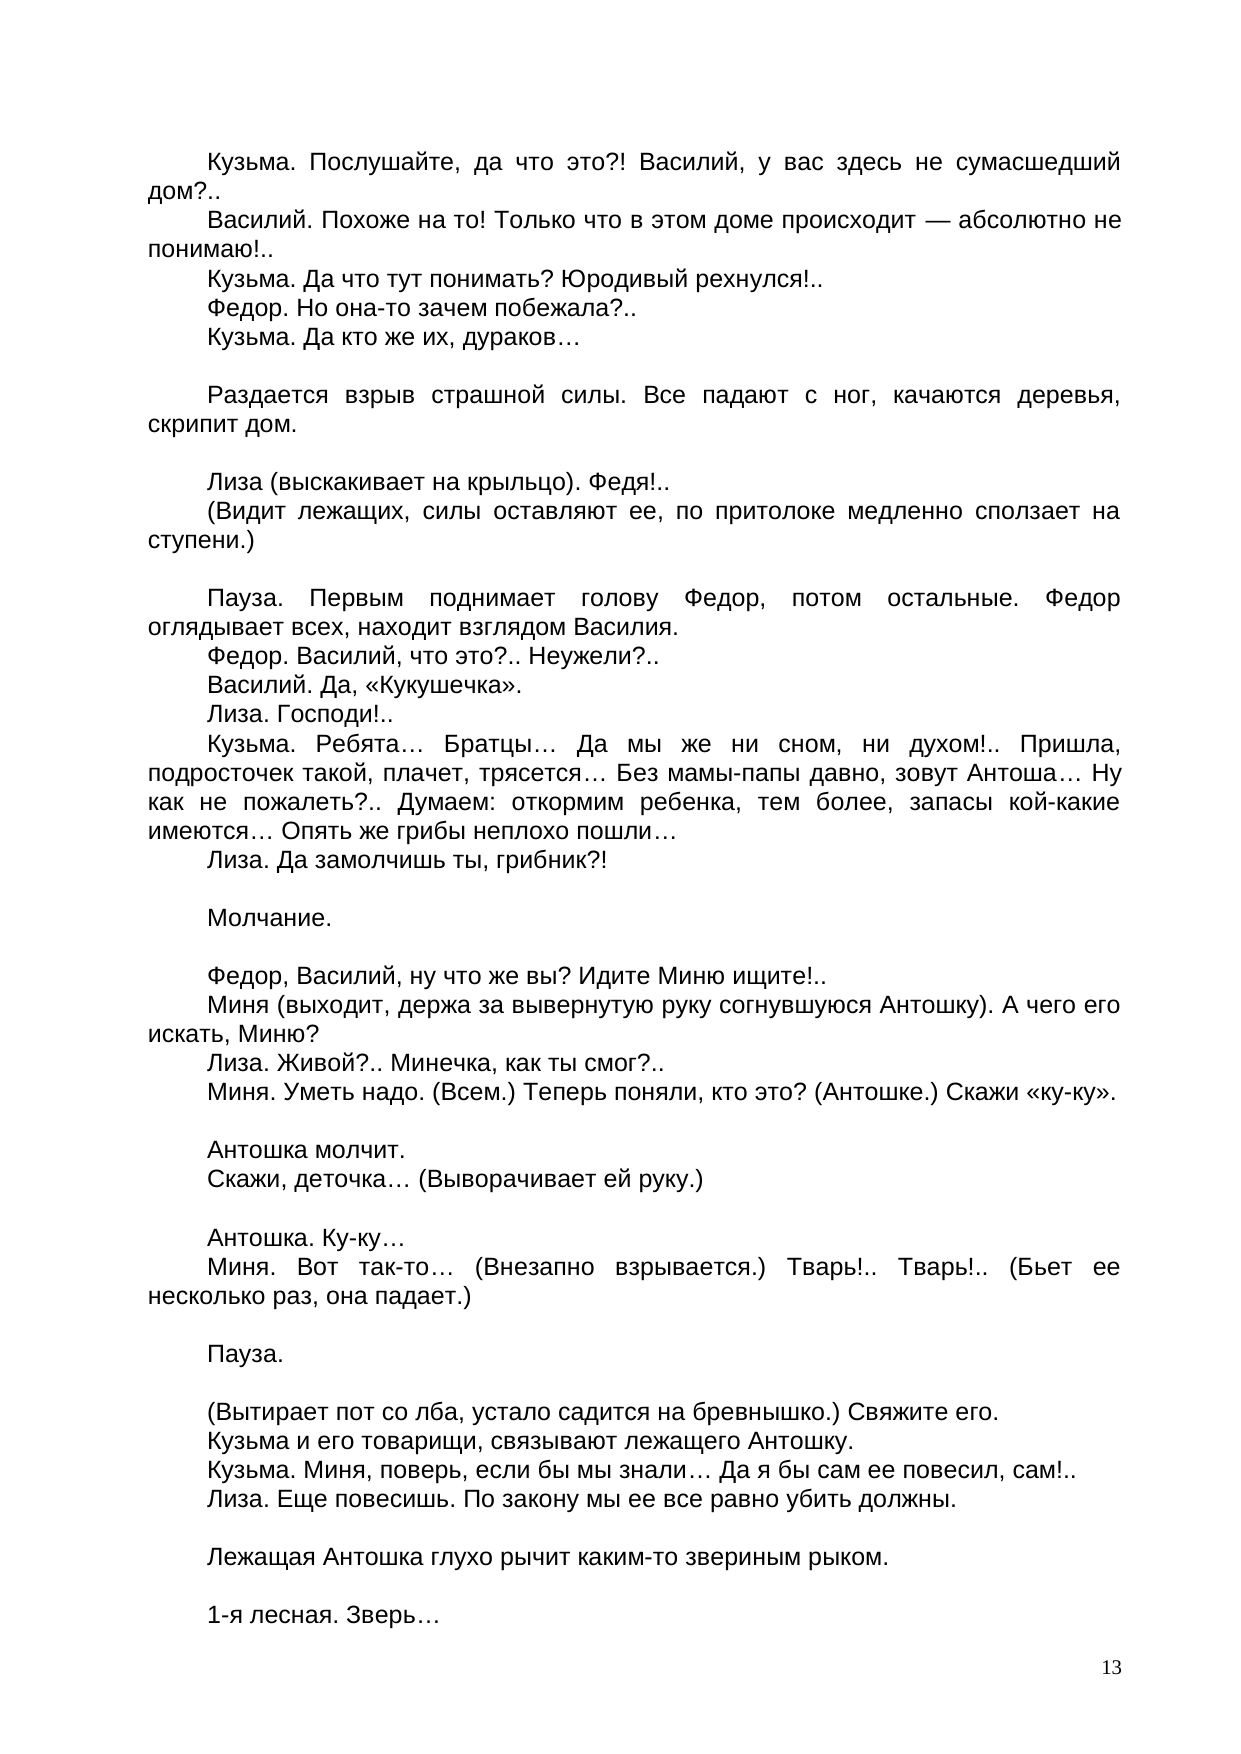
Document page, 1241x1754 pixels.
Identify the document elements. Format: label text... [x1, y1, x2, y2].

text (Видит лежащих, силы оставляют ее, по притолоке медленно сползает на ступени.) [148, 496, 1122, 554]
text Молчание. [148, 903, 1122, 932]
text Скажи, деточка (Выворачивает ей руку.) [148, 1164, 1122, 1193]
text Лиза. Еще повесишь. По закону мы ее все равно убить должны. [148, 1484, 1122, 1513]
text Федор. Но она-то зачем побежала?.. [148, 292, 1122, 322]
text Пауза. Первым поднимает голову Федор, потом остальные. Федор оглядывает всех, находит взглядом Василия. [148, 583, 1122, 641]
text Антошка молчит. [148, 1135, 1122, 1164]
text Лиза. Живой?.. Минечка, как ты смог?.. [148, 1048, 1122, 1077]
text Кузьма. Да кто же их, дураков [148, 322, 1122, 351]
text Кузьма и его товарищи, связывают лежащего Антошку. [148, 1426, 1122, 1455]
text Миня. Вот так-то (Внезапно взрывается.) Тварь!.. Тварь!.. (Бьет ее несколько раз, она падает.) [148, 1252, 1122, 1310]
text Миня. Уметь надо. (Всем.) Теперь поняли, кто это? (Антошке.) Скажи «ку-ку». [148, 1077, 1122, 1106]
text Василий. Да, «Кукушечка». [148, 670, 1122, 699]
text Кузьма. Да что тут понимать? Юродивый рехнулся!.. [148, 263, 1122, 292]
text Кузьма. Послушайте, да что это?! Василий, у вас здесь не сумасшедший дом?.. [148, 147, 1122, 205]
text Кузьма. Миня, поверь, если бы мы знали Да я бы сам ее повесил, сам!.. [148, 1455, 1122, 1484]
text Федор. Василий, что это?.. Неужели?.. [148, 641, 1122, 670]
text Лежащая Антошка глухо рычит каким-то звериным рыком. [148, 1542, 1122, 1571]
text Миня (выходит, держа за вывернутую руку согнувшуюся Антошку). А чего его искать, Миню? [148, 990, 1122, 1048]
text Раздается взрыв страшной силы. Все падают с ног, качаются деревья, скрипит дом. [148, 380, 1122, 438]
text Лиза. Господи!.. [148, 699, 1122, 728]
text Лиза (выскакивает на крыльцо). Федя!.. [148, 467, 1122, 496]
text Кузьма. Ребята Братцы Да мы же ни сном, ни духом!.. Пришла, подросточек такой, плачет, трясется Без мамы-папы давно, зовут Антоша Ну как не пожалеть?.. Думаем: откормим ребенка, тем более, запасы кой-какие имеются Опять же грибы неплохо пошли [148, 728, 1122, 845]
text 1-я лесная. Зверь [148, 1600, 1122, 1629]
text Лиза. Да замолчишь ты, грибник?! [148, 845, 1122, 874]
text Антошка. Ку-ку [148, 1222, 1122, 1252]
text Василий. Похоже на то! Только что в этом доме происходит абсолютно не понимаю!.. [148, 205, 1122, 263]
text Федор, Василий, ну что же вы? Идите Миню ищите!.. [148, 961, 1122, 990]
text Пауза. [148, 1339, 1122, 1368]
text (Вытирает пот со лба, устало садится на бревнышко.) Свяжите его. [148, 1397, 1122, 1426]
